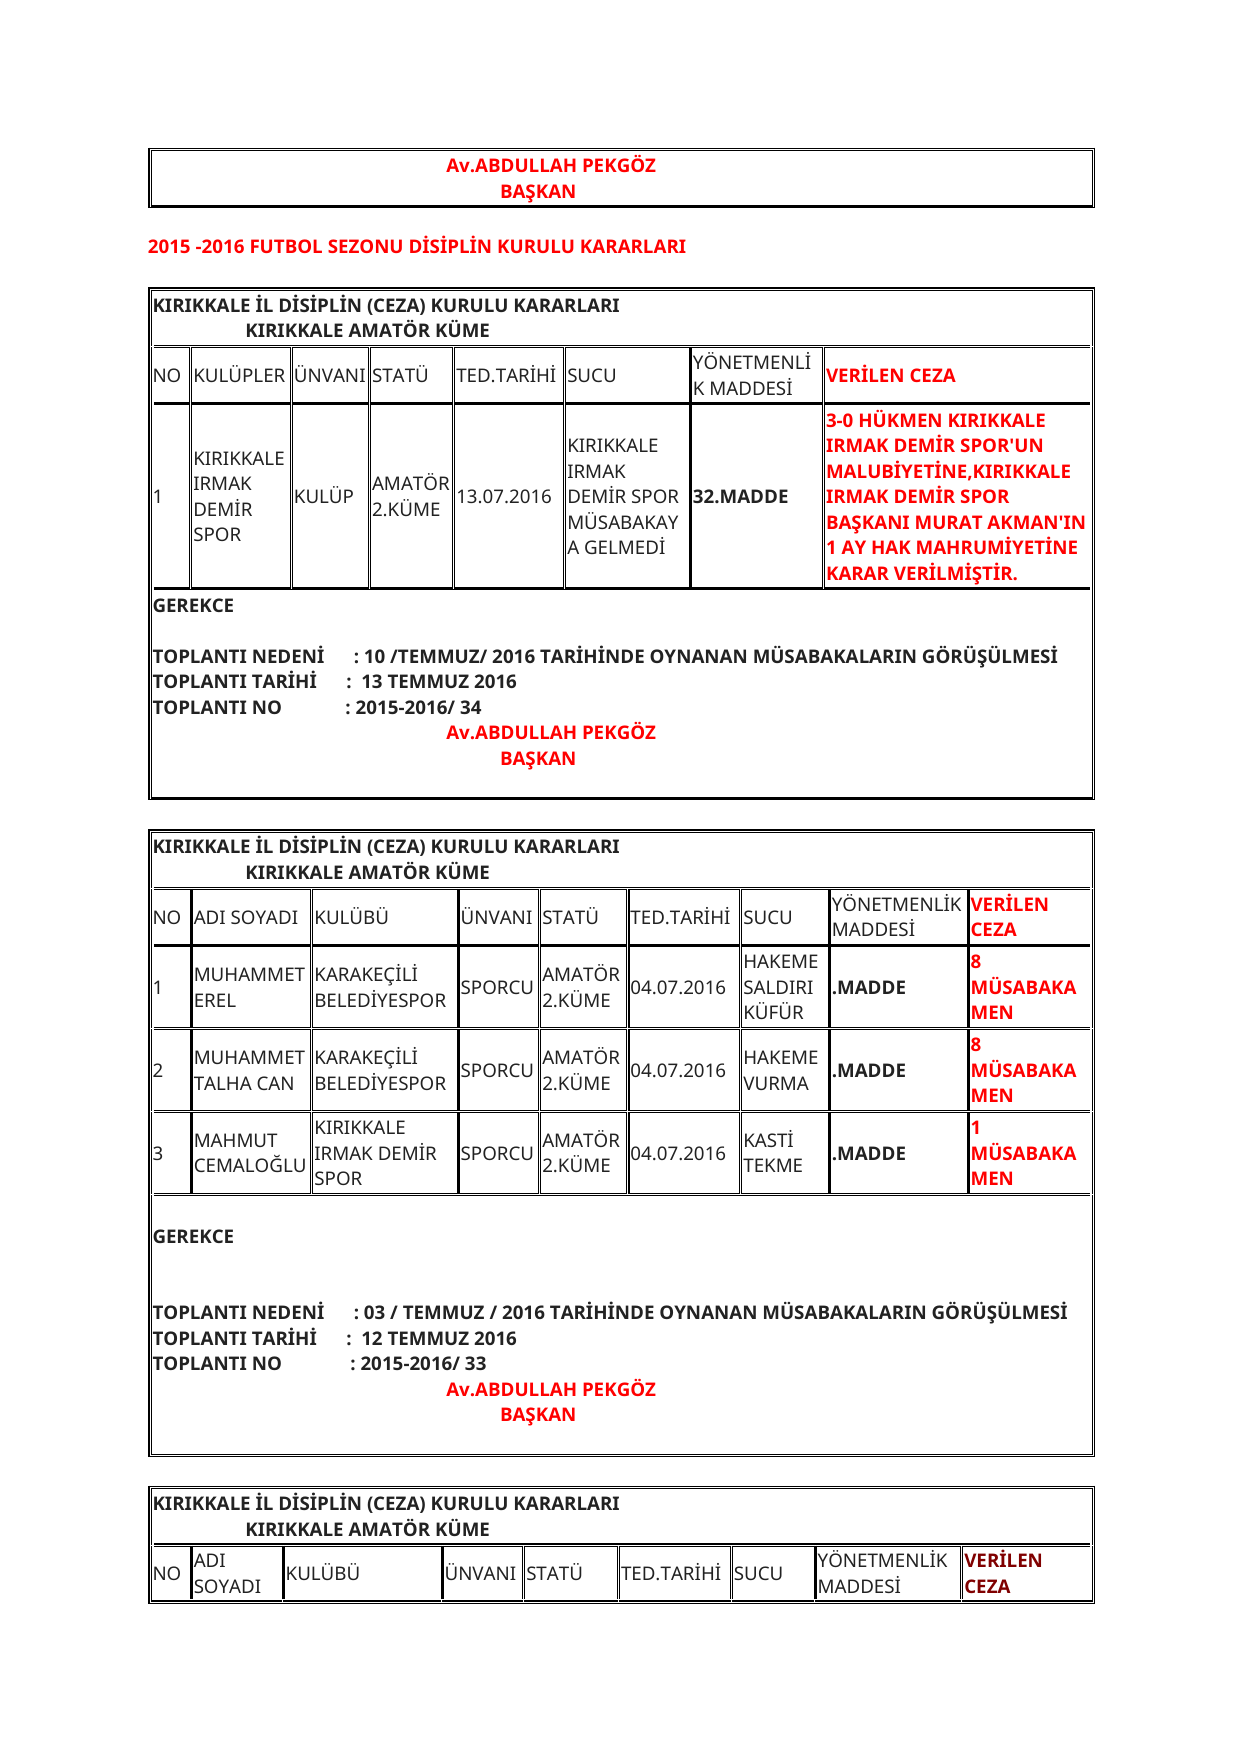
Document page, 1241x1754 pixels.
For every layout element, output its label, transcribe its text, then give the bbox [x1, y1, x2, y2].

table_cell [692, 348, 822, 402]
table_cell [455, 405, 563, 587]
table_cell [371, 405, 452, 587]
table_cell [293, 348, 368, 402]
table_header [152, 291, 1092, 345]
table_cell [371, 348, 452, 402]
text 2015 -2016 FUTBOL SEZONU DİSİPLİN KURULU KARARLARI [148, 208, 1093, 287]
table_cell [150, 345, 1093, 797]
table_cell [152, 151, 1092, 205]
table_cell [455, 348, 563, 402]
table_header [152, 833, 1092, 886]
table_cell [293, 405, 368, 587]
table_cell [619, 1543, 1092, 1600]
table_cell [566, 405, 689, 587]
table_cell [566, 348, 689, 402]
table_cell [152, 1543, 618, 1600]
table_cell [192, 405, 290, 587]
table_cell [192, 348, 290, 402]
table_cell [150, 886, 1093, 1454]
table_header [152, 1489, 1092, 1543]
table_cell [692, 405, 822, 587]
